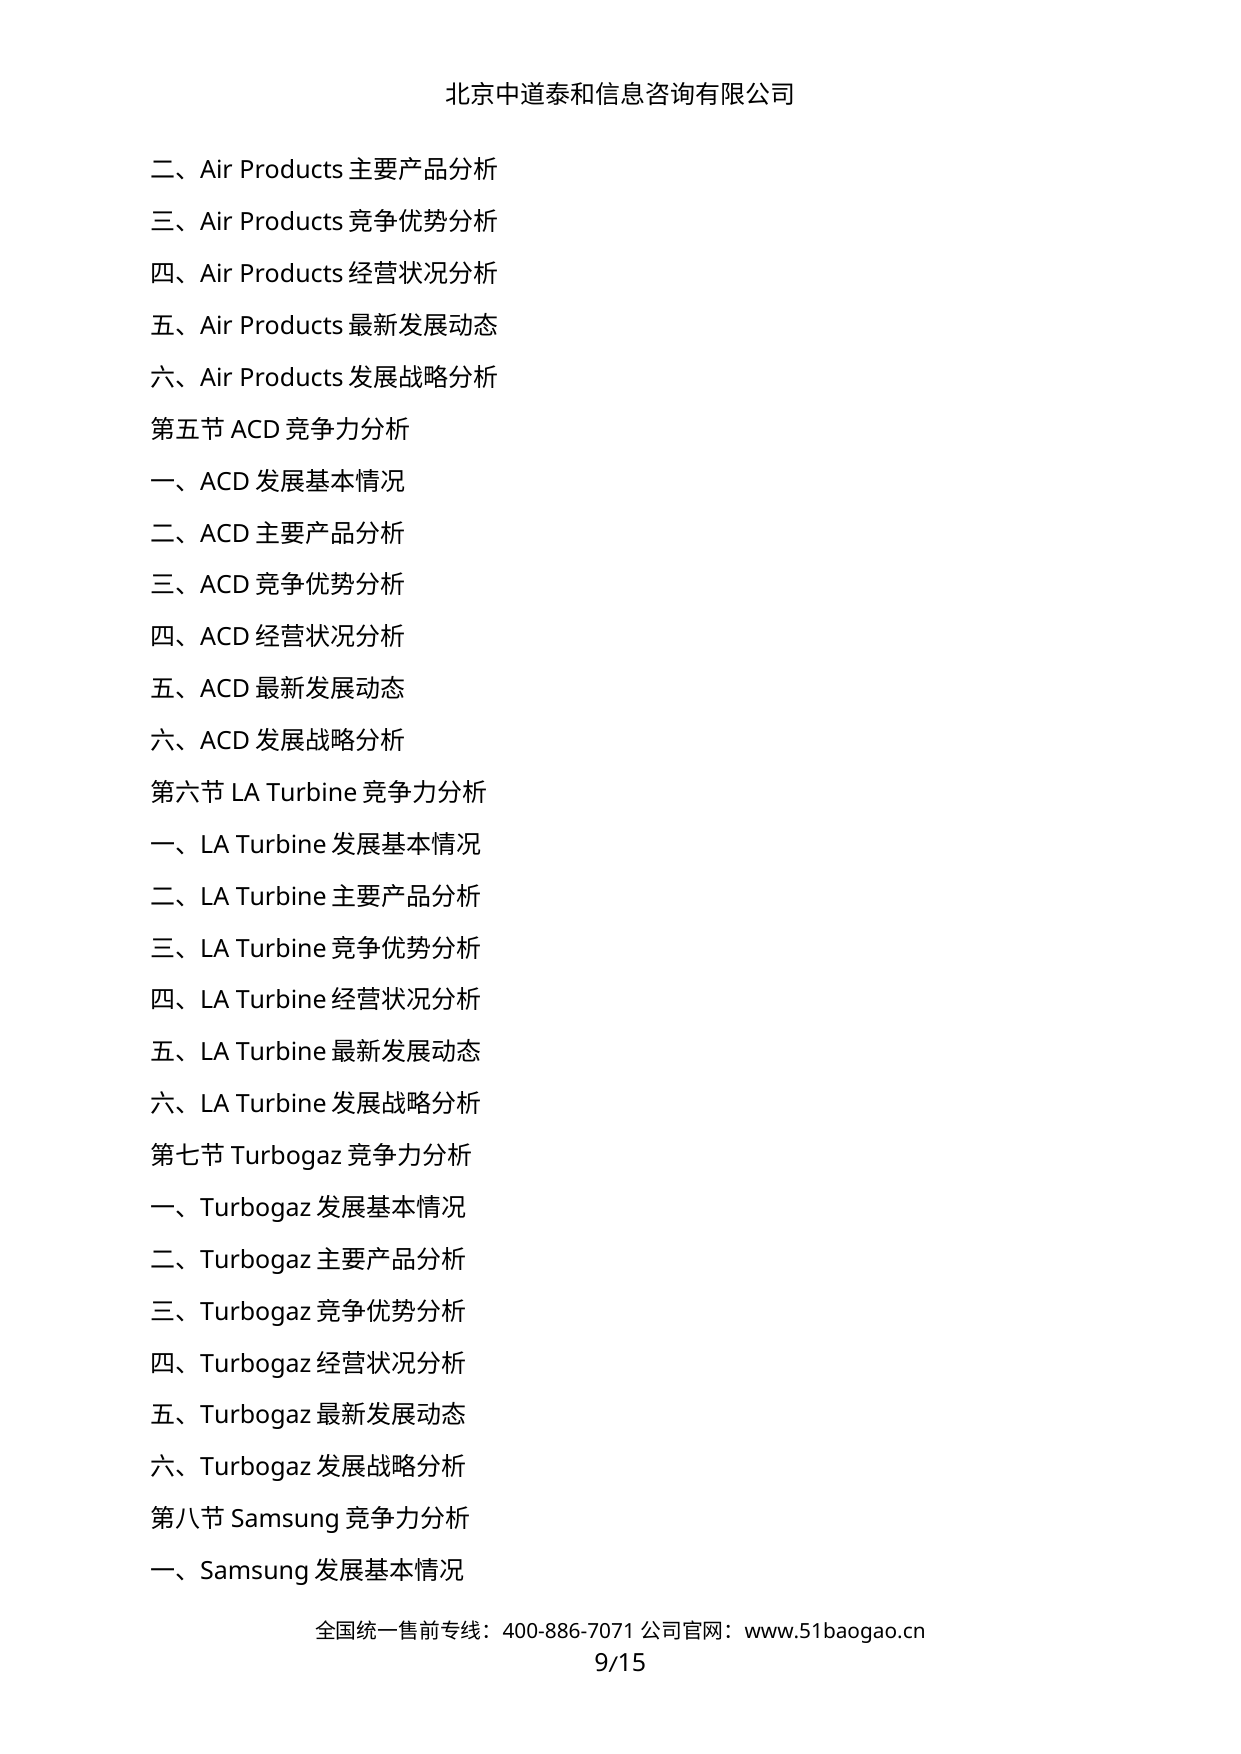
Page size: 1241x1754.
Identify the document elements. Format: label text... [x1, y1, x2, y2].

text 第八节 Samsung竞争力分析 [150, 1499, 1090, 1535]
text 一、LA Turbine发展基本情况 [150, 824, 1090, 861]
text 二、ACD主要产品分析 [150, 513, 1090, 549]
text 一、Turbogaz发展基本情况 [150, 1187, 1090, 1224]
text 二、Air Products主要产品分析 [150, 150, 1090, 186]
text 三、LA Turbine竞争优势分析 [150, 928, 1090, 964]
text 四、LA Turbine经营状况分析 [150, 980, 1090, 1016]
text 二、LA Turbine主要产品分析 [150, 876, 1090, 912]
text 五、ACD最新发展动态 [150, 669, 1090, 705]
text 五、Turbogaz最新发展动态 [150, 1395, 1090, 1431]
text 一、ACD发展基本情况 [150, 461, 1090, 497]
text 第七节 Turbogaz竞争力分析 [150, 1136, 1090, 1172]
text 四、Air Products经营状况分析 [150, 254, 1090, 290]
text 五、LA Turbine最新发展动态 [150, 1032, 1090, 1068]
text 一、Samsung发展基本情况 [150, 1551, 1090, 1587]
text 二、Turbogaz主要产品分析 [150, 1239, 1090, 1276]
text 六、Air Products发展战略分析 [150, 357, 1090, 394]
text 六、Turbogaz发展战略分析 [150, 1447, 1090, 1483]
text 第六节 LA Turbine竞争力分析 [150, 772, 1090, 809]
text 三、Turbogaz竞争优势分析 [150, 1291, 1090, 1327]
text 四、Turbogaz经营状况分析 [150, 1343, 1090, 1379]
text 五、Air Products最新发展动态 [150, 306, 1090, 342]
text 四、ACD经营状况分析 [150, 617, 1090, 653]
text 六、LA Turbine发展战略分析 [150, 1084, 1090, 1120]
text 六、ACD发展战略分析 [150, 721, 1090, 757]
text 三、ACD竞争优势分析 [150, 565, 1090, 601]
text 第五节 ACD竞争力分析 [150, 409, 1090, 446]
text 三、Air Products竞争优势分析 [150, 202, 1090, 238]
